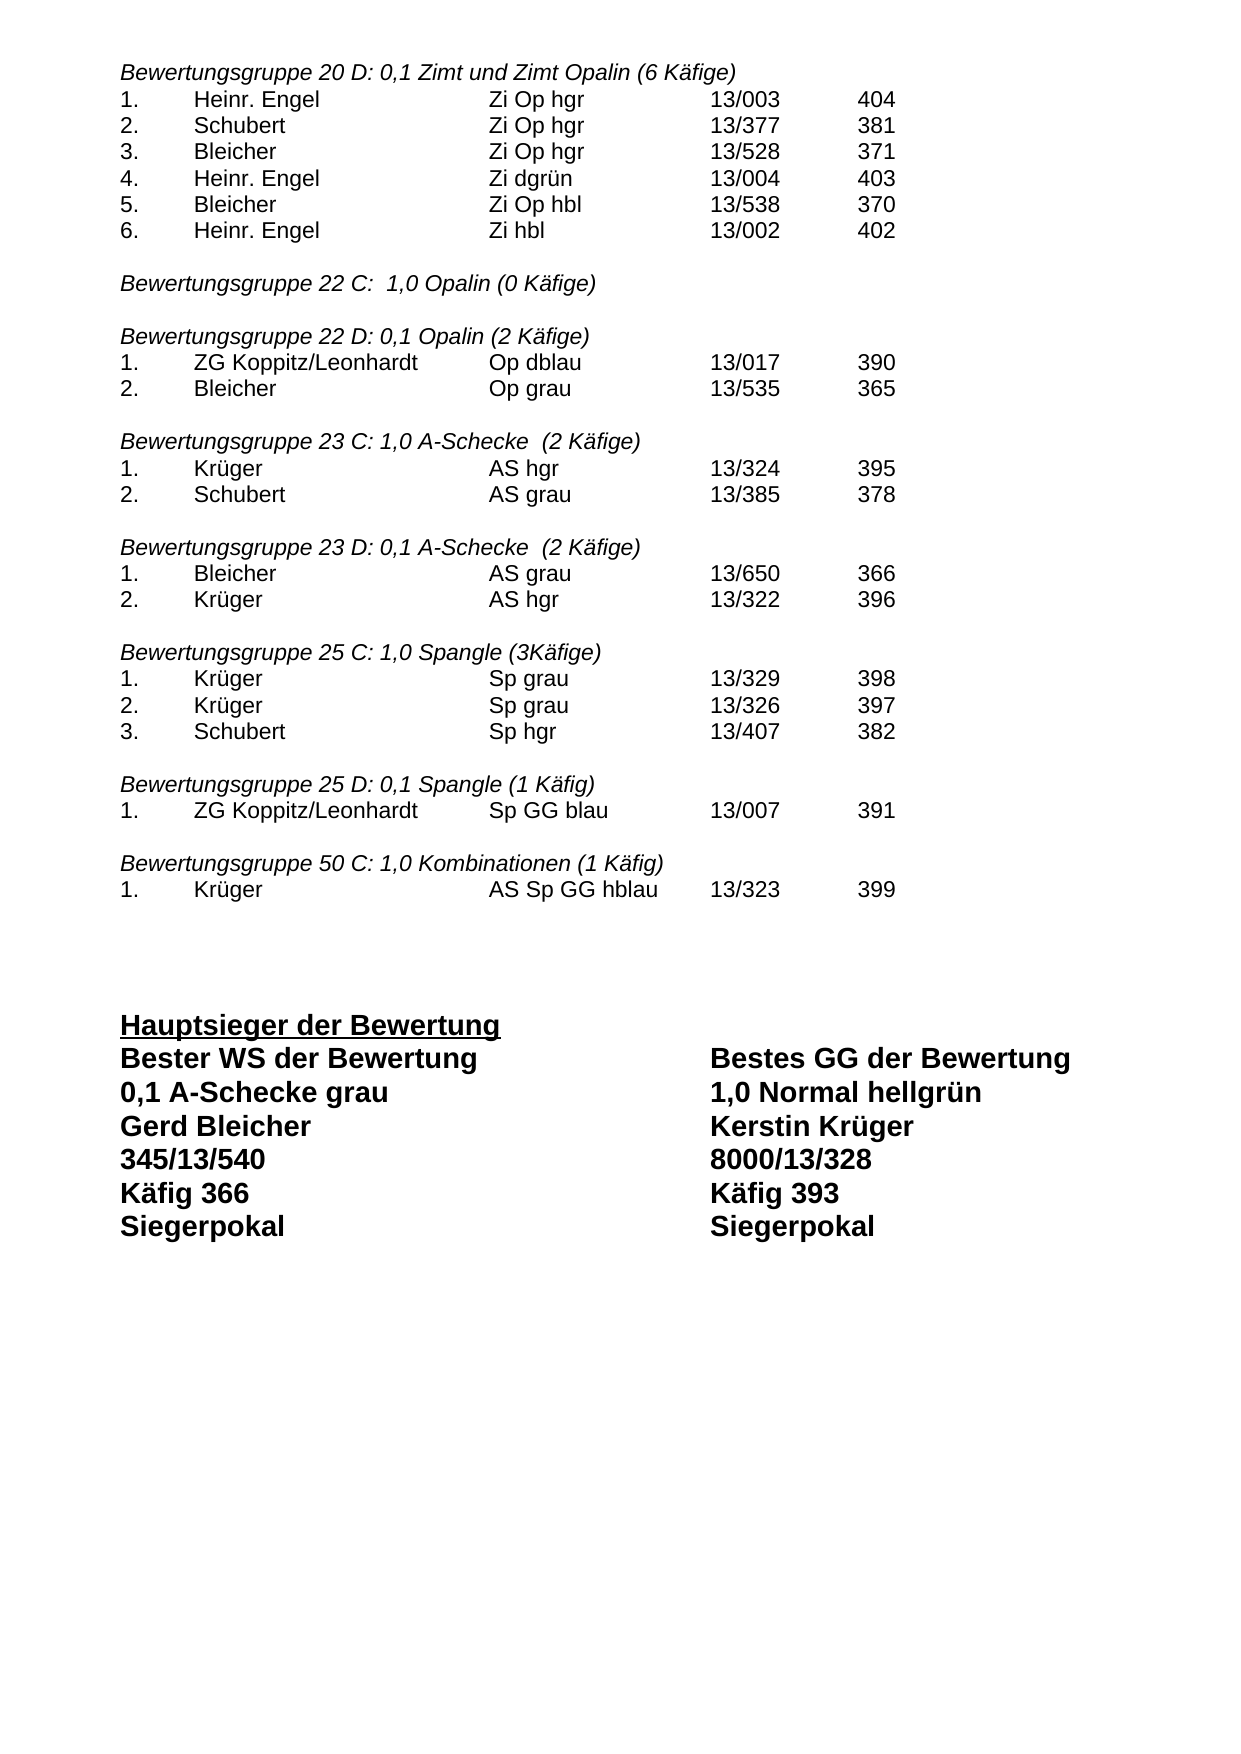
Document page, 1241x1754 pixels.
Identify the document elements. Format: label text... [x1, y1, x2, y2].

text Gerd Bleicher Kerstin Krüger [120, 1108, 1120, 1142]
text 2. Bleicher Op grau 13/535 365 [120, 375, 1120, 402]
text 2. Krüger Sp grau 13/326 397 [120, 692, 1120, 718]
text 1. Bleicher AS grau 13/650 366 [120, 560, 1120, 586]
text 1. ZG Koppitz/Leonhardt Op dblau 13/017 390 [120, 349, 1120, 375]
text 5. Bleicher Zi Op hbl 13/538 370 [120, 191, 1120, 217]
text 1. Krüger AS Sp GG hblau 13/323 399 [120, 876, 1120, 902]
text 2. Schubert Zi Op hgr 13/377 381 [120, 112, 1120, 138]
text 4. Heinr. Engel Zi dgrün 13/004 403 [120, 164, 1120, 191]
text Hauptsieger der Bewertung [120, 1008, 1120, 1041]
text Bewertungsgruppe 25 C: 1,0 Spangle (3Käfige) [120, 639, 1120, 665]
text Bewertungsgruppe 23 C: 1,0 A-Schecke (2 Käfige) [120, 428, 1120, 454]
text 0,1 A-Schecke grau 1,0 Normal hellgrün [120, 1075, 1120, 1108]
text 1. ZG Koppitz/Leonhardt Sp GG blau 13/007 391 [120, 797, 1120, 823]
text Bewertungsgruppe 23 D: 0,1 A-Schecke (2 Käfige) [120, 533, 1120, 560]
text 6. Heinr. Engel Zi hbl 13/002 402 [120, 217, 1120, 244]
text Bewertungsgruppe 50 C: 1,0 Kombinationen (1 Käfig) [120, 850, 1120, 876]
text Bester WS der Bewertung Bestes GG der Bewertung [120, 1041, 1120, 1075]
text 2. Krüger AS hgr 13/322 396 [120, 586, 1120, 613]
text 1. Heinr. Engel Zi Op hgr 13/003 404 [120, 86, 1120, 112]
text Bewertungsgruppe 20 D: 0,1 Zimt und Zimt Opalin (6 Käfige) [120, 59, 1120, 86]
text Bewertungsgruppe 22 D: 0,1 Opalin (2 Käfige) [120, 323, 1120, 349]
text 1. Krüger Sp grau 13/329 398 [120, 665, 1120, 692]
text 3. Schubert Sp hgr 13/407 382 [120, 718, 1120, 744]
text Bewertungsgruppe 25 D: 0,1 Spangle (1 Käfig) [120, 771, 1120, 797]
text 345/13/540 8000/13/328 [120, 1142, 1120, 1176]
text Bewertungsgruppe 22 C: 1,0 Opalin (0 Käfige) [120, 270, 1120, 296]
text Käfig 366 Käfig 393 [120, 1176, 1120, 1209]
text 2. Schubert AS grau 13/385 378 [120, 481, 1120, 507]
text 3. Bleicher Zi Op hgr 13/528 371 [120, 138, 1120, 164]
text 1. Krüger AS hgr 13/324 395 [120, 454, 1120, 481]
text Siegerpokal Siegerpokal [120, 1209, 1120, 1243]
